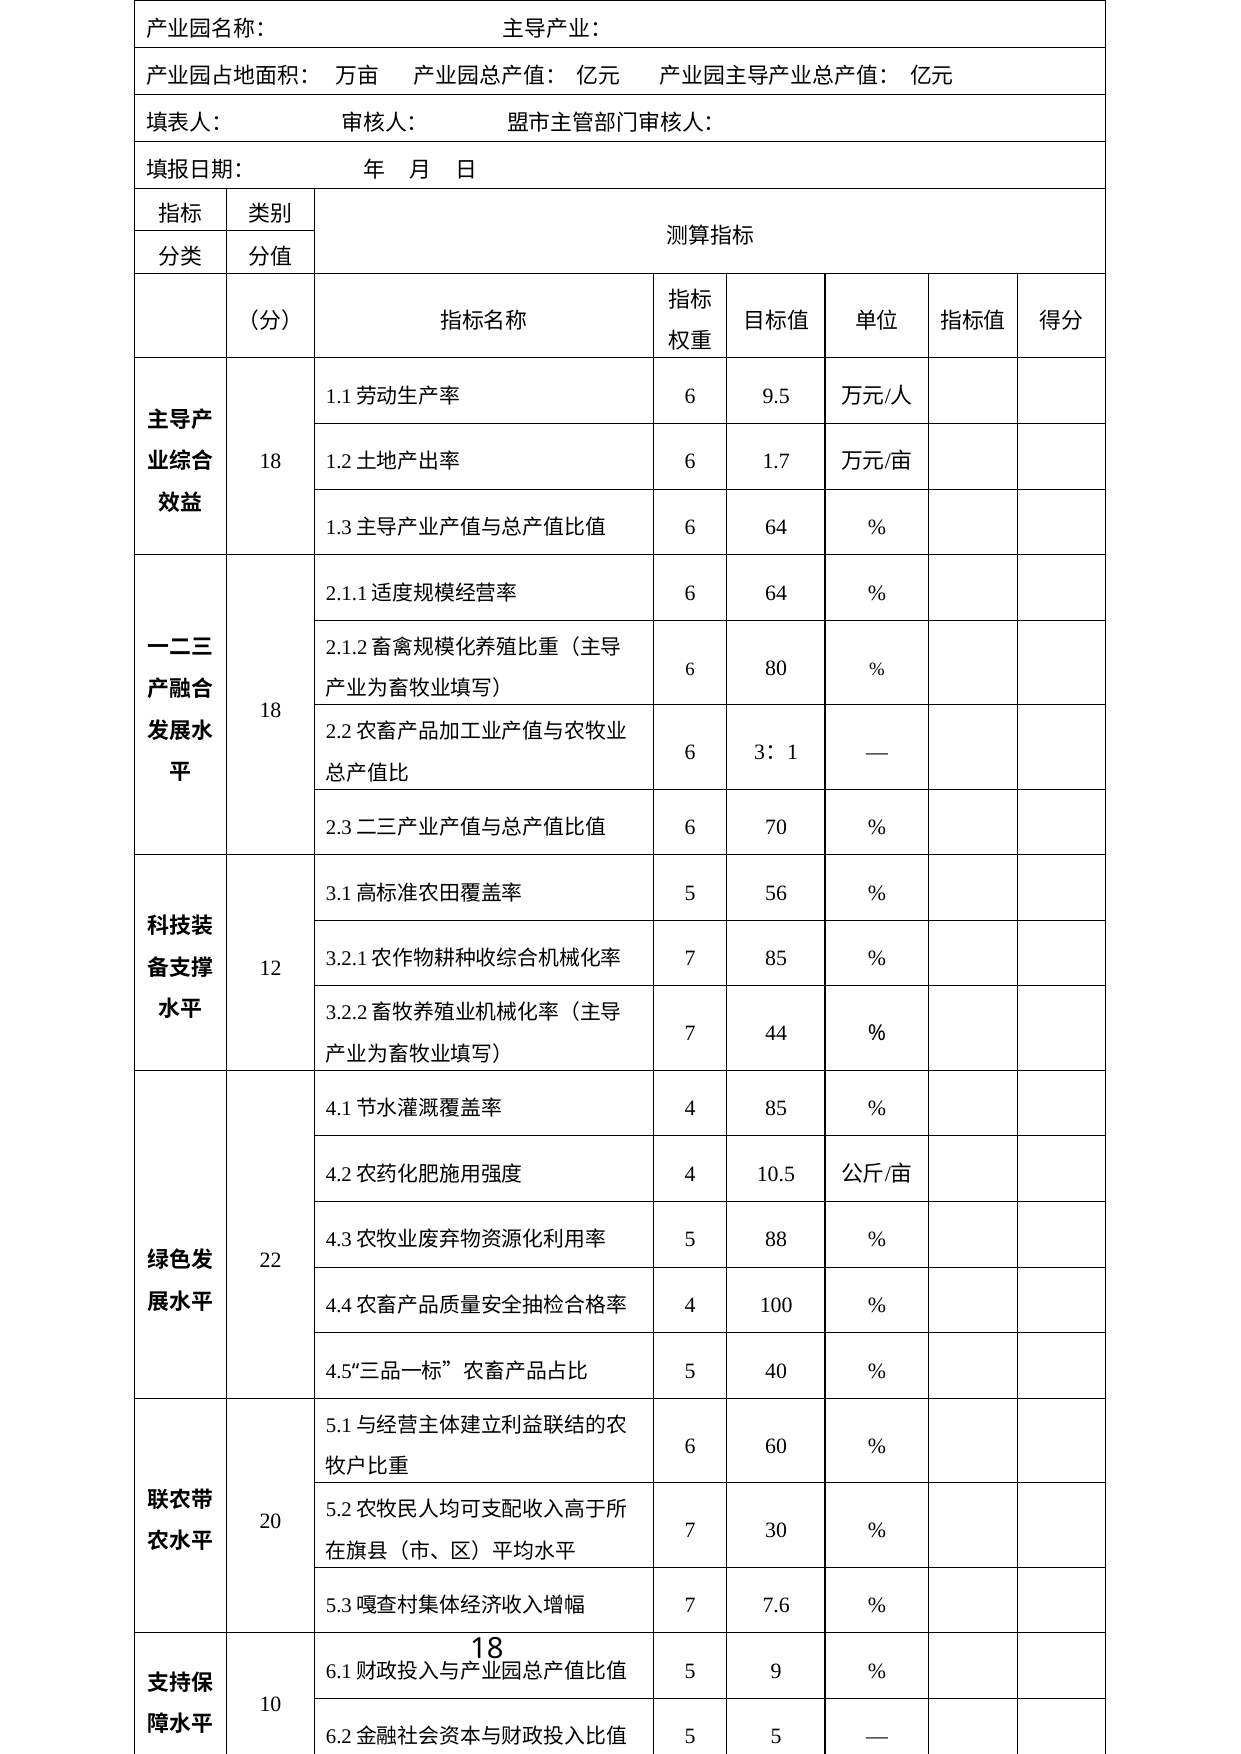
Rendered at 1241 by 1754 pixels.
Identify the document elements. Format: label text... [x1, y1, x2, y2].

table_cell 公斤/亩 [826, 1136, 928, 1201]
table_cell [929, 1268, 1017, 1332]
table_cell 6 [654, 490, 726, 554]
table_cell [929, 1633, 1017, 1698]
table_cell 5.1与经营主体建立利益联结的农牧户比重 [315, 1399, 653, 1482]
table_cell [929, 1399, 1017, 1482]
table_cell [929, 921, 1017, 985]
table_cell 3.2.1农作物耕种收综合机械化率 [315, 921, 653, 985]
table_cell 1.1劳动生产率 [315, 358, 653, 423]
table_cell [1018, 621, 1105, 704]
table_cell [929, 555, 1017, 620]
table_cell 单位 [826, 274, 928, 357]
table_cell 6 [654, 424, 726, 488]
table_cell 5 [654, 855, 726, 920]
table_cell 一二三产融合发展水平 [135, 555, 226, 854]
table_cell 4 [654, 1136, 726, 1201]
table_cell [1018, 855, 1105, 920]
table_cell 60 [727, 1399, 824, 1482]
table_cell 目标值 [727, 274, 824, 357]
table_header 产业园名称： 主导产业： [135, 1, 1105, 47]
table_cell [929, 424, 1017, 488]
table_cell 指标 [135, 189, 226, 230]
table_cell [929, 1568, 1017, 1632]
table_cell 6.1财政投入与产业园总产值比值 [315, 1633, 653, 1698]
table_cell 7 [654, 986, 726, 1070]
table_cell 80 [727, 621, 824, 704]
table_cell [929, 1699, 1017, 1754]
table_cell 6 [654, 1399, 726, 1482]
table_cell 5 [654, 1633, 726, 1698]
table_cell 5 [654, 1699, 726, 1754]
table_cell 10.5 [727, 1136, 824, 1201]
table_cell [1018, 1202, 1105, 1267]
table_cell [929, 1333, 1017, 1398]
table_cell 指标权重 [654, 274, 726, 357]
table_cell [929, 358, 1017, 423]
table_cell % [826, 855, 928, 920]
table_cell 产业园占地面积： 万亩 产业园总产值： 亿元 产业园主导产业总产值： 亿元 [135, 48, 1105, 94]
table_cell [1018, 424, 1105, 488]
table_cell 分类 [135, 231, 226, 273]
table_cell % [826, 621, 928, 704]
table_cell 12 [227, 855, 314, 1070]
table_cell [1018, 358, 1105, 423]
table_cell 22 [227, 1071, 314, 1398]
table_cell 2.2农畜产品加工业产值与农牧业总产值比 [315, 705, 653, 788]
table_cell [1018, 790, 1105, 854]
table_cell 70 [727, 790, 824, 854]
table_cell % [826, 1071, 928, 1135]
table_cell 6 [654, 358, 726, 423]
table_cell 科技装备支撑水平 [135, 855, 226, 1070]
table_cell 3.1高标准农田覆盖率 [315, 855, 653, 920]
table_cell 5 [727, 1699, 824, 1754]
table_cell 7.6 [727, 1568, 824, 1632]
table_cell [929, 1202, 1017, 1267]
table_cell [929, 855, 1017, 920]
table_cell 1.3主导产业产值与总产值比值 [315, 490, 653, 554]
table_cell [1018, 1483, 1105, 1567]
table_cell 5.3嘎查村集体经济收入增幅 [315, 1568, 653, 1632]
table_cell 3：1 [727, 705, 824, 788]
table_cell 3.2.2畜牧养殖业机械化率（主导产业为畜牧业填写） [315, 986, 653, 1070]
table_cell 测算指标 [315, 189, 1105, 273]
table_cell [1018, 921, 1105, 985]
table_cell % [826, 790, 928, 854]
table_cell 40 [727, 1333, 824, 1398]
table_cell 5.2农牧民人均可支配收入高于所在旗县（市、区）平均水平 [315, 1483, 653, 1567]
table_cell 18 [227, 555, 314, 854]
table_cell 6 [654, 705, 726, 788]
table_cell 100 [727, 1268, 824, 1332]
table_cell 7 [654, 921, 726, 985]
table_cell [929, 490, 1017, 554]
table_cell 56 [727, 855, 824, 920]
table_cell 万元/亩 [826, 424, 928, 488]
table_cell % [826, 1399, 928, 1482]
table_cell 绿色发展水平 [135, 1071, 226, 1398]
table_cell — [826, 705, 928, 788]
table_cell 5 [654, 1202, 726, 1267]
table_cell [1018, 1333, 1105, 1398]
table_cell 支持保障水平 [135, 1633, 226, 1754]
table_cell [1018, 1399, 1105, 1482]
table_cell 4 [654, 1268, 726, 1332]
table_cell [1018, 490, 1105, 554]
table_cell 指标值 [929, 274, 1017, 357]
table_cell 30 [727, 1483, 824, 1567]
table_cell [929, 1136, 1017, 1201]
table_cell % [826, 490, 928, 554]
table_cell 7 [654, 1568, 726, 1632]
table_cell [929, 1071, 1017, 1135]
table_cell 64 [727, 555, 824, 620]
table_cell 1.2土地产出率 [315, 424, 653, 488]
table_cell 4.1节水灌溉覆盖率 [315, 1071, 653, 1135]
table_cell 2.1.1适度规模经营率 [315, 555, 653, 620]
table_cell 指标名称 [315, 274, 653, 357]
table_cell 85 [727, 1071, 824, 1135]
table_cell 10 [227, 1633, 314, 1754]
table_cell % [826, 1633, 928, 1698]
table_cell [1018, 1268, 1105, 1332]
table_cell % [826, 986, 928, 1070]
table_cell % [826, 1568, 928, 1632]
table_cell % [826, 921, 928, 985]
table_cell 4.3农牧业废弃物资源化利用率 [315, 1202, 653, 1267]
table_cell [929, 986, 1017, 1070]
table_cell 44 [727, 986, 824, 1070]
table_cell 1.7 [727, 424, 824, 488]
table_cell [1018, 1136, 1105, 1201]
table_cell 2.1.2畜禽规模化养殖比重（主导产业为畜牧业填写） [315, 621, 653, 704]
table_cell 5 [654, 1333, 726, 1398]
table_cell 4 [654, 1071, 726, 1135]
table_cell 2.3二三产业产值与总产值比值 [315, 790, 653, 854]
table_cell 得分 [1018, 274, 1105, 357]
table_cell 4.4农畜产品质量安全抽检合格率 [315, 1268, 653, 1332]
table_cell [1018, 555, 1105, 620]
table_cell 64 [727, 490, 824, 554]
table_cell [1018, 1633, 1105, 1698]
table_cell 9.5 [727, 358, 824, 423]
table_cell [1018, 705, 1105, 788]
table_cell [1018, 986, 1105, 1070]
table_cell [929, 1483, 1017, 1567]
table_cell % [826, 555, 928, 620]
table_cell — [826, 1699, 928, 1754]
table_cell [929, 705, 1017, 788]
table_cell 9 [727, 1633, 824, 1698]
table_cell （分） [227, 274, 314, 357]
table_cell % [826, 1333, 928, 1398]
table_cell [1018, 1071, 1105, 1135]
table_cell [929, 790, 1017, 854]
table_cell 填表人： 审核人： 盟市主管部门审核人： [135, 95, 1105, 141]
table_cell 分值 [227, 231, 314, 273]
table_cell 85 [727, 921, 824, 985]
table_cell 类别 [227, 189, 314, 230]
table_cell [1018, 1699, 1105, 1754]
table_cell 6.2金融社会资本与财政投入比值 [315, 1699, 653, 1754]
table_cell % [826, 1202, 928, 1267]
table_cell 7 [654, 1483, 726, 1567]
table_cell % [826, 1268, 928, 1332]
table_cell 6 [654, 621, 726, 704]
table_cell 4.2农药化肥施用强度 [315, 1136, 653, 1201]
table_cell 20 [227, 1399, 314, 1632]
table_cell % [826, 1483, 928, 1567]
table_cell 主导产业综合效益 [135, 358, 226, 554]
table_cell 填报日期： 年 月 日 [135, 142, 1105, 187]
table_cell 18 [227, 358, 314, 554]
table_cell [1018, 1568, 1105, 1632]
table_cell 万元/人 [826, 358, 928, 423]
table_cell [135, 274, 226, 357]
table_cell 6 [654, 555, 726, 620]
table_cell 6 [654, 790, 726, 854]
table_cell 联农带农水平 [135, 1399, 226, 1632]
table_cell [929, 621, 1017, 704]
table_cell 88 [727, 1202, 824, 1267]
table_cell 4.5“三品一标”农畜产品占比 [315, 1333, 653, 1398]
